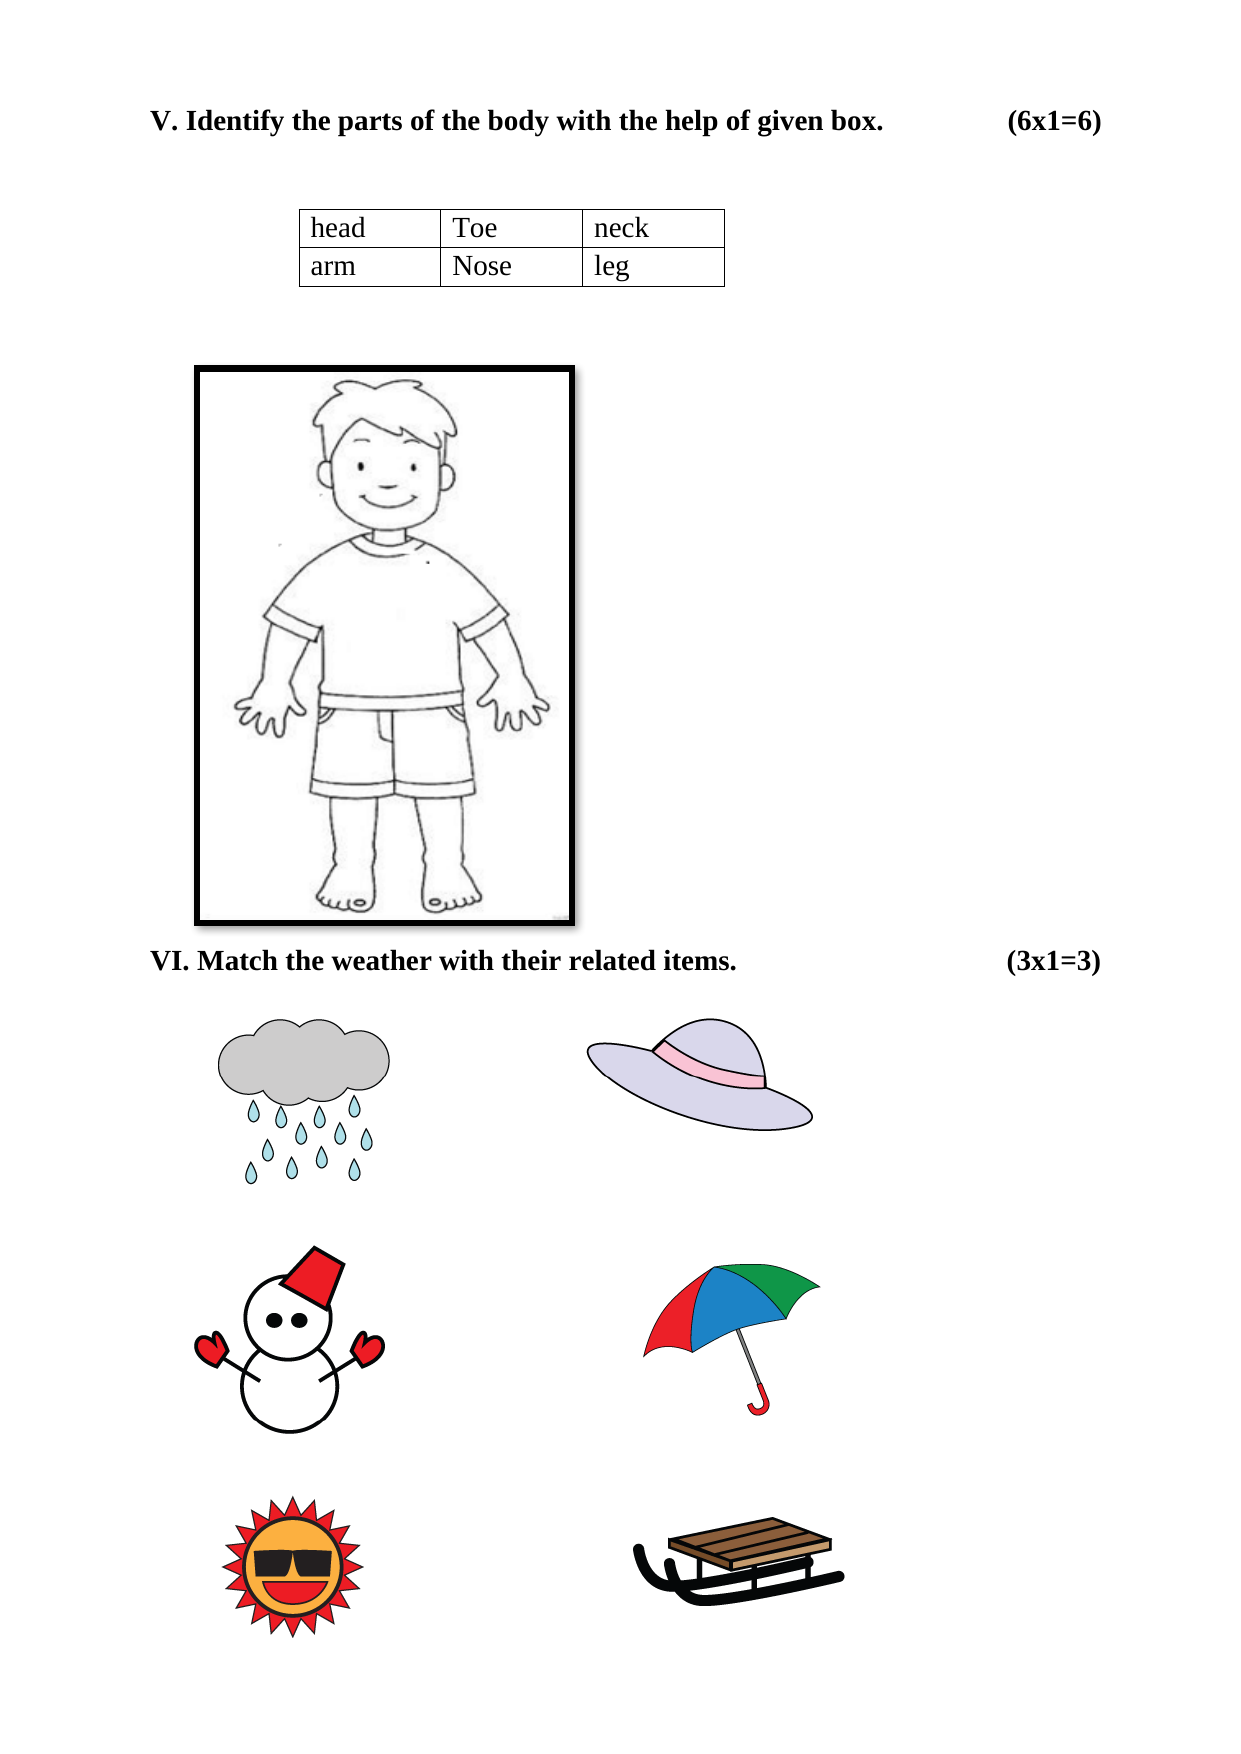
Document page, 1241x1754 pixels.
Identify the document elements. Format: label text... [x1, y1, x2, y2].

table_header neck [583, 210, 724, 247]
picture [200, 372, 569, 920]
list VI. Match the weather with their related items. (3x1=3) [150, 943, 1107, 976]
table_header Toe [441, 210, 582, 247]
text V. Identify the parts of the body with the help of given box. (6x1=6) [150, 103, 1107, 137]
table_cell leg [583, 248, 724, 286]
picture [187, 1015, 847, 1638]
table_cell arm [300, 248, 440, 286]
table_cell Nose [441, 248, 582, 286]
table_header head [300, 210, 440, 247]
